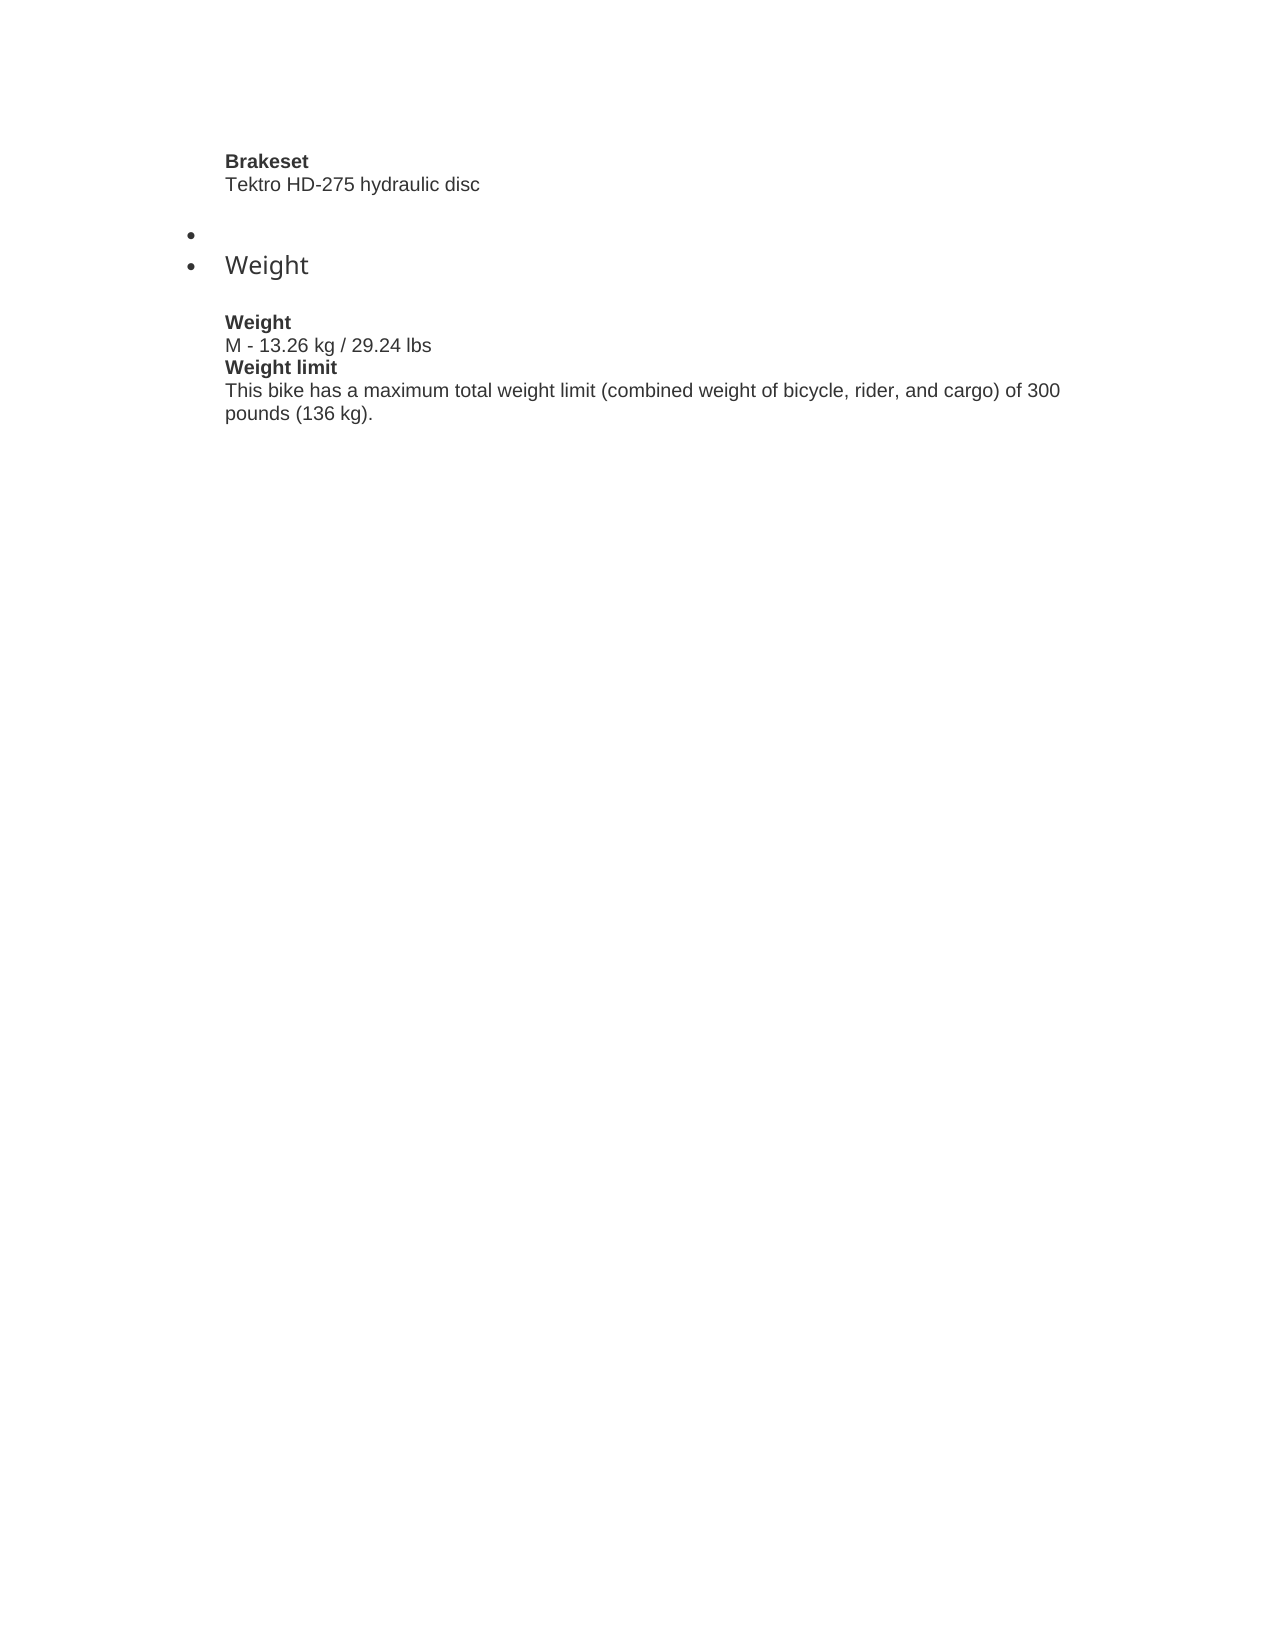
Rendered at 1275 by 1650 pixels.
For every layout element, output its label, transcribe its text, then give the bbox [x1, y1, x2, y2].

text Weight limit [225, 356, 1125, 379]
text Tektro HD-275 hydraulic disc [225, 173, 1125, 195]
text This bike has a maximum total weight limit (combined weight of bicycle, rider, and cargo) of 300 pounds (136 kg). [225, 379, 1125, 424]
text M - 13.26 kg / 29.24 lbs [225, 333, 1125, 356]
text Weight [225, 311, 1125, 333]
text Brakeset [225, 150, 1125, 173]
list Weight [187, 248, 1125, 282]
